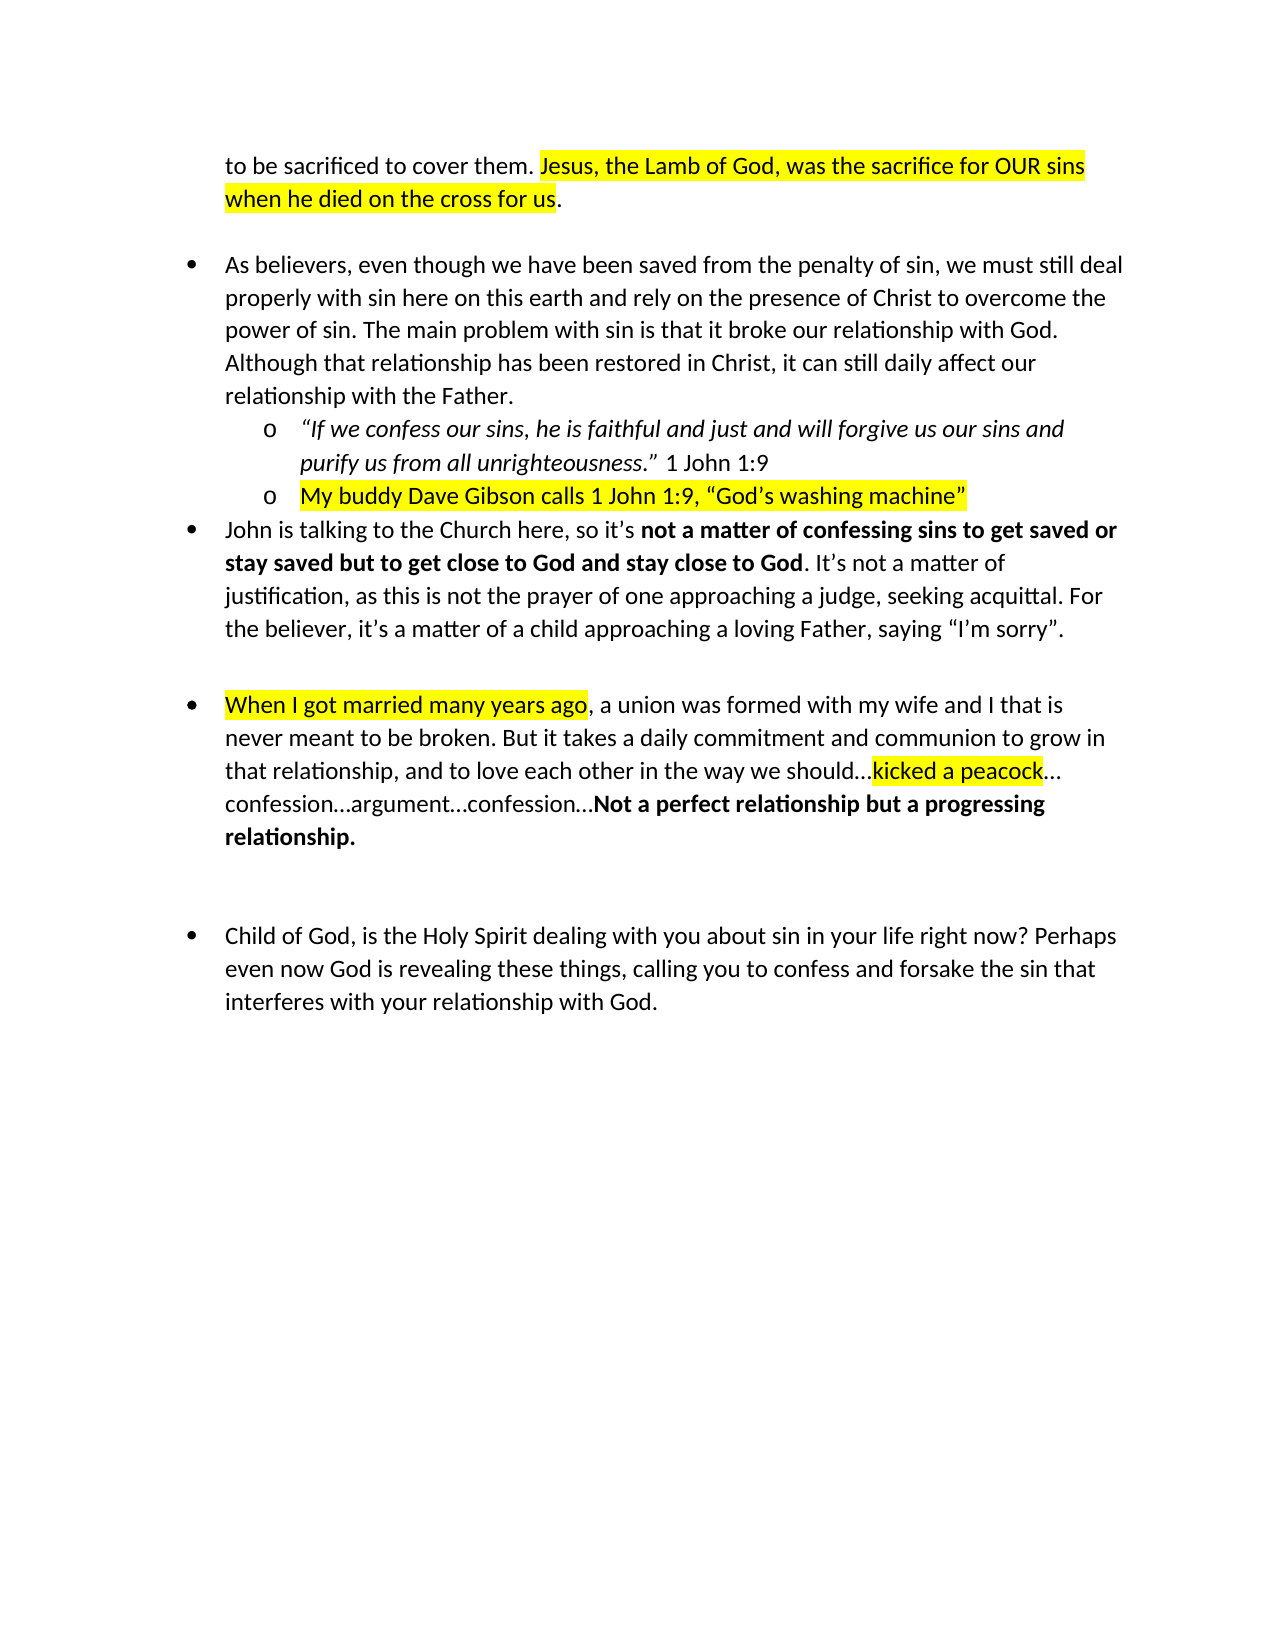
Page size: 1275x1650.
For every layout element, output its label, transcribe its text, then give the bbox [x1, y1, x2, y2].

list My buddy Dave Gibson calls 1 John 1:9, “God’s washing machine” [262, 480, 1125, 512]
list As believers, even though we have been saved from the penalty of sin, we must still deal properly with sin here on this earth and rely on the presence of Christ to overcome the power of sin. The main problem with sin is that it broke our relationship with God. Although that relationship has been restored in Christ, it can still daily affect our relationship with the Father. [187, 249, 1125, 411]
list Child of God, is the Holy Spirit dealing with you about sin in your life right now? Perhaps even now God is revealing these things, calling you to confess and forsake the sin that interferes with your relationship with God. [187, 921, 1125, 1017]
list When I got married many years ago, a union was formed with my wife and I that is never meant to be broken. But it takes a daily commitment and communion to grow in that relationship, and to love each other in the way we should…kicked a peacock…confession…argument…confession…Not a perfect relationship but a progressing relationship. [187, 690, 1125, 852]
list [187, 150, 1125, 213]
list “If we confess our sins, he is faithful and just and will forgive us our sins and purify us from all unrighteousness.” 1 John 1:9 [262, 413, 1125, 478]
list John is talking to the Church here, so it’s not a matter of confessing sins to get saved or stay saved but to get close to God and stay close to God. It’s not a matter of justification, as this is not the prayer of one approaching a judge, seeking acquittal. For the believer, it’s a matter of a child approaching a loving Father, saying “I’m sorry”. [187, 515, 1125, 644]
